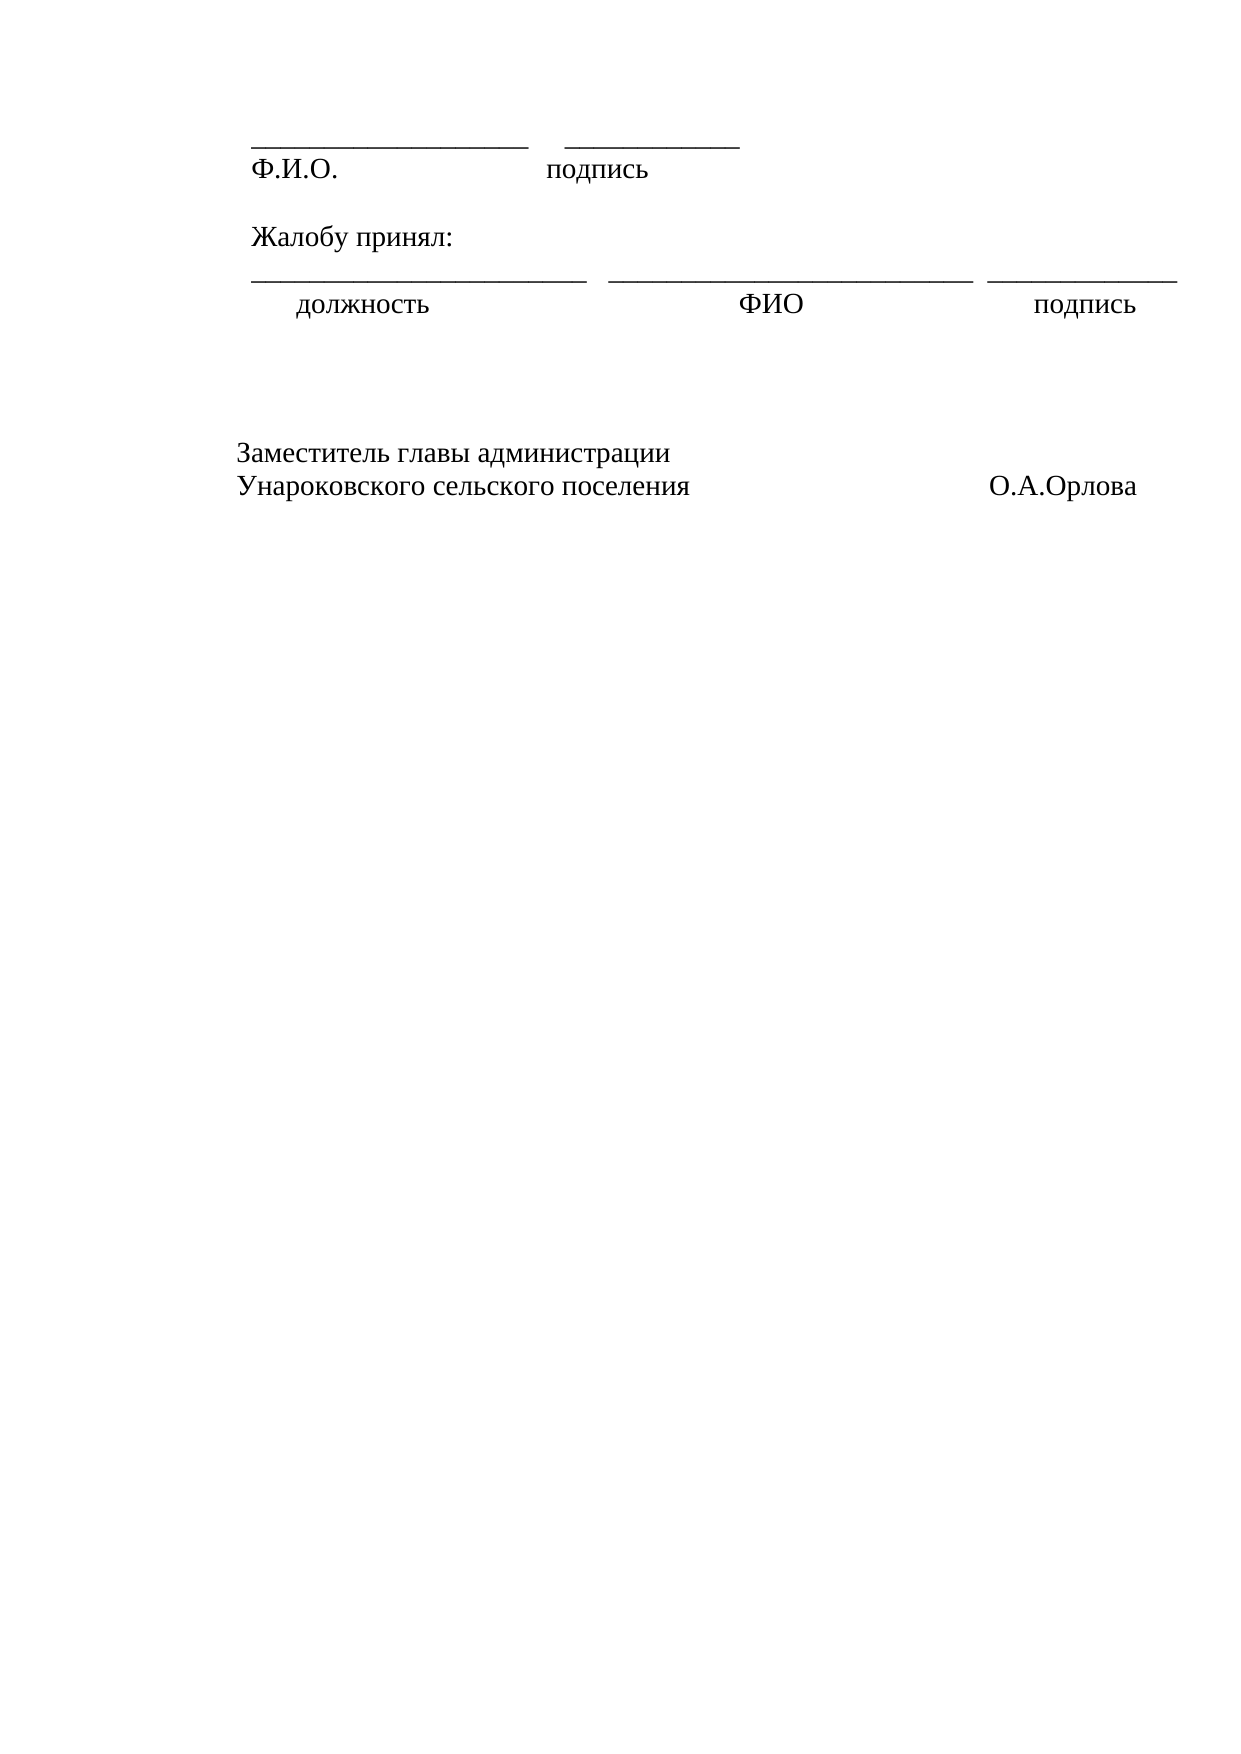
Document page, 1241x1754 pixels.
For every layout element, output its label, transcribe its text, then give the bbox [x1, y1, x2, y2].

text должность ФИО подпись [177, 286, 1181, 319]
text Унароковского сельского поселения О.А.Орлова [177, 468, 1181, 502]
text Заместитель главы администрации [177, 435, 1181, 468]
text _______________________ _________________________ _____________ [177, 252, 1181, 286]
text ___________________ ____________ [177, 118, 1181, 152]
text Жалобу принял: [177, 219, 1181, 252]
text Ф.И.О. подпись [177, 152, 1181, 185]
